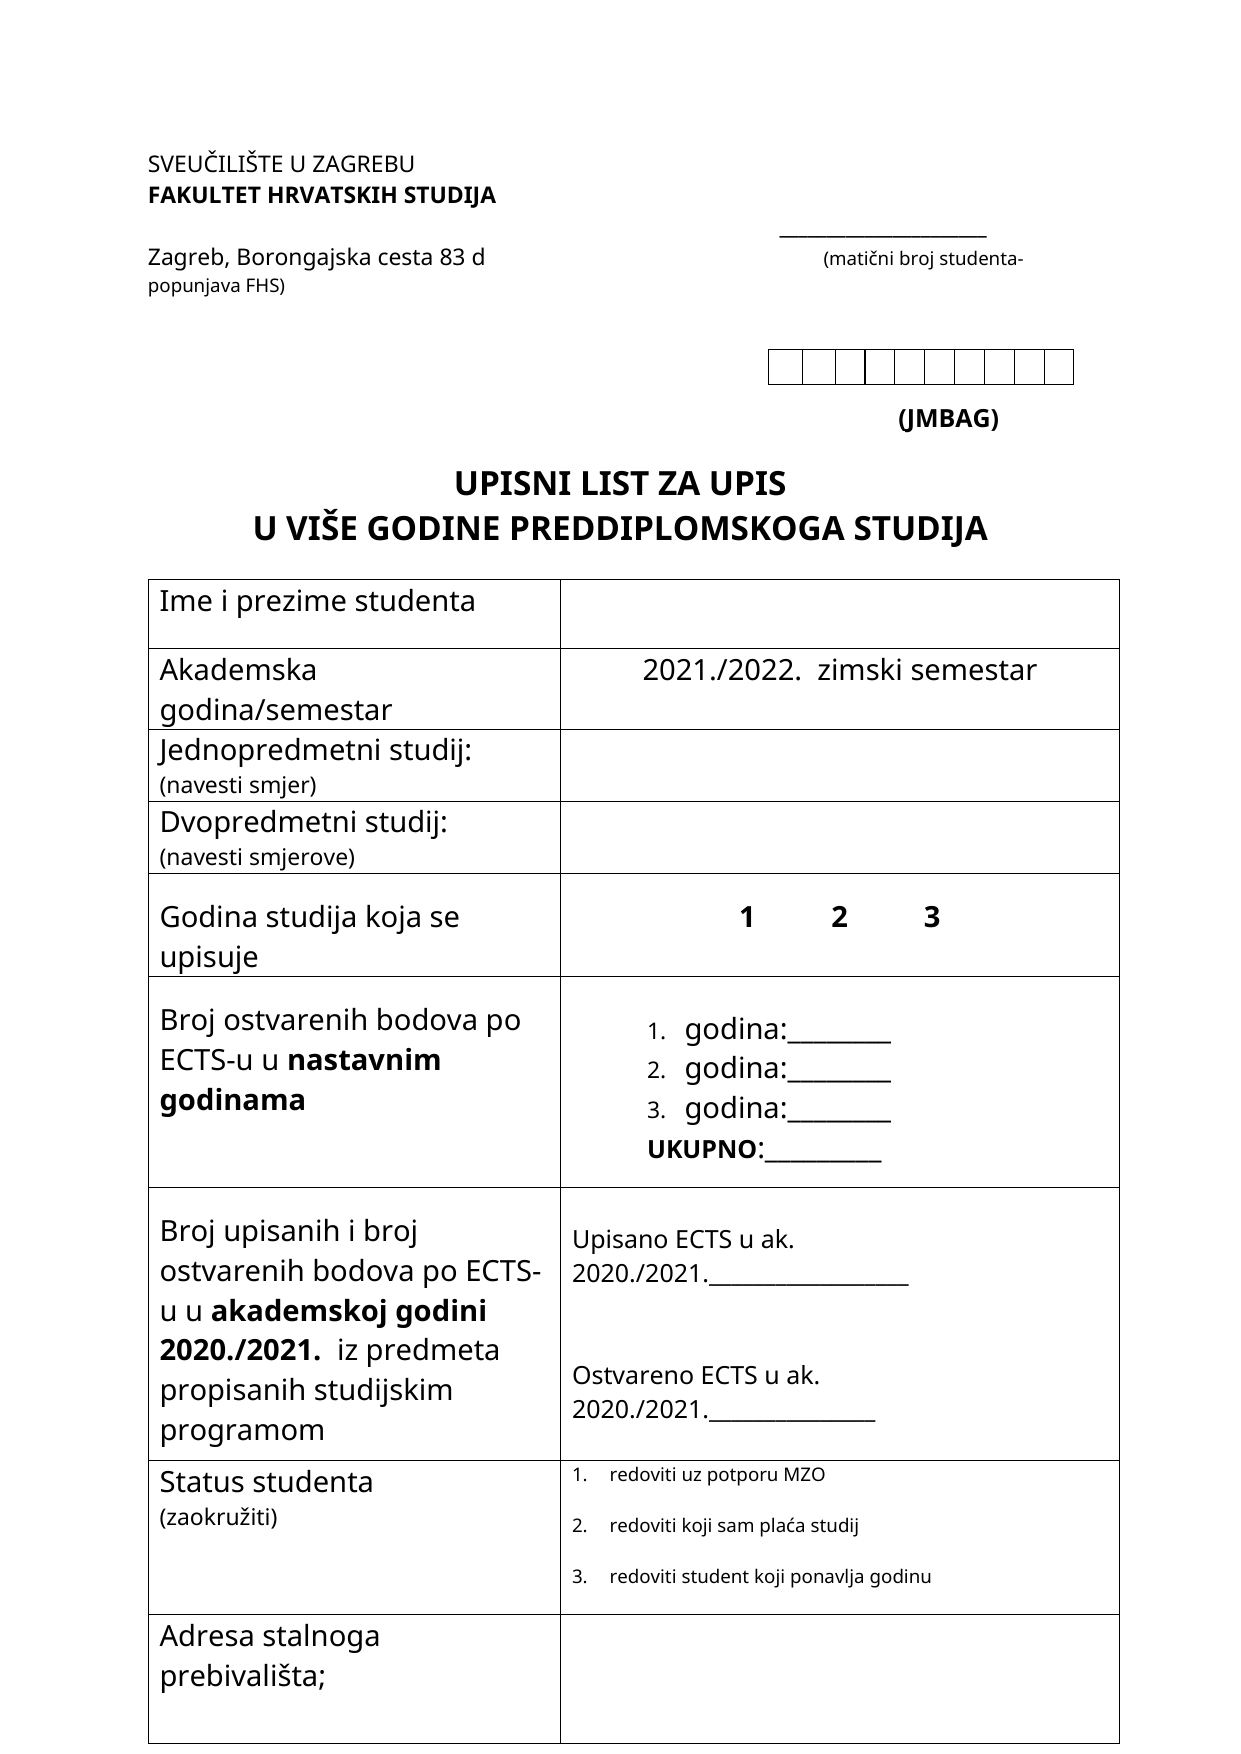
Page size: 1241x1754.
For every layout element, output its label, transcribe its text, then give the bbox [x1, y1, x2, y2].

table_cell 2021./2022. zimski semestar [561, 649, 1119, 729]
table_cell Godina studija koja se upisuje [149, 874, 560, 976]
table_cell Akademska godina/semestar [149, 649, 560, 729]
table_cell redoviti uz potporu MZO redoviti koji sam plaća studij redoviti student koji ponavlja godinu [561, 1461, 1119, 1614]
text SVEUČILIŠTE U ZAGREBU [148, 148, 1093, 179]
table_header [925, 350, 954, 384]
table_header [985, 350, 1014, 384]
table_cell Upisano ECTS u ak. 2020./2021.__________________ Ostvareno ECTS u ak. 2020./2021._______________ [561, 1188, 1119, 1460]
table_header [803, 350, 835, 384]
table_cell Broj ostvarenih bodova po ECTS-u u nastavnim godinama [149, 977, 560, 1187]
table_cell godina:________ godina:________ godina:________ UKUPNO:_________ [561, 977, 1119, 1187]
subtitle FAKULTET HRVATSKIH STUDIJA ______________________ [148, 179, 1093, 241]
subtitle UPISNI LIST ZA UPIS [148, 460, 1093, 505]
subtitle U VIŠE GODINE PREDDIPLOMSKOGA STUDIJA [148, 505, 1093, 551]
table_cell Broj upisanih i broj ostvarenih bodova po ECTS-u u akademskoj godini 2020./2021. iz predmeta propisanih studijskim programom [149, 1188, 560, 1460]
table_header [955, 350, 984, 384]
table_cell 1 2 3 [561, 874, 1119, 976]
table_header [895, 350, 924, 384]
table_header [1015, 350, 1044, 384]
table_cell Dvopredmetni studij: (navesti smjerove) [149, 802, 560, 873]
table_cell Jednopredmetni studij: (navesti smjer) [149, 730, 560, 801]
text Zagreb, Borongajska cesta 83 d (matični broj studenta- popunjava FHS) [148, 241, 1093, 298]
text (JMBAG) [148, 400, 1093, 434]
table_header [866, 350, 894, 384]
table_cell [561, 1615, 1119, 1743]
table_header [836, 350, 864, 384]
table_header [561, 580, 1119, 648]
table_cell [561, 730, 1119, 801]
table_header [1045, 350, 1073, 384]
table_header [769, 350, 802, 384]
table_cell Status studenta (zaokružiti) [149, 1461, 560, 1614]
table_header Ime i prezime studenta [149, 580, 560, 648]
table_cell [561, 802, 1119, 873]
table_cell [149, 1615, 560, 1743]
